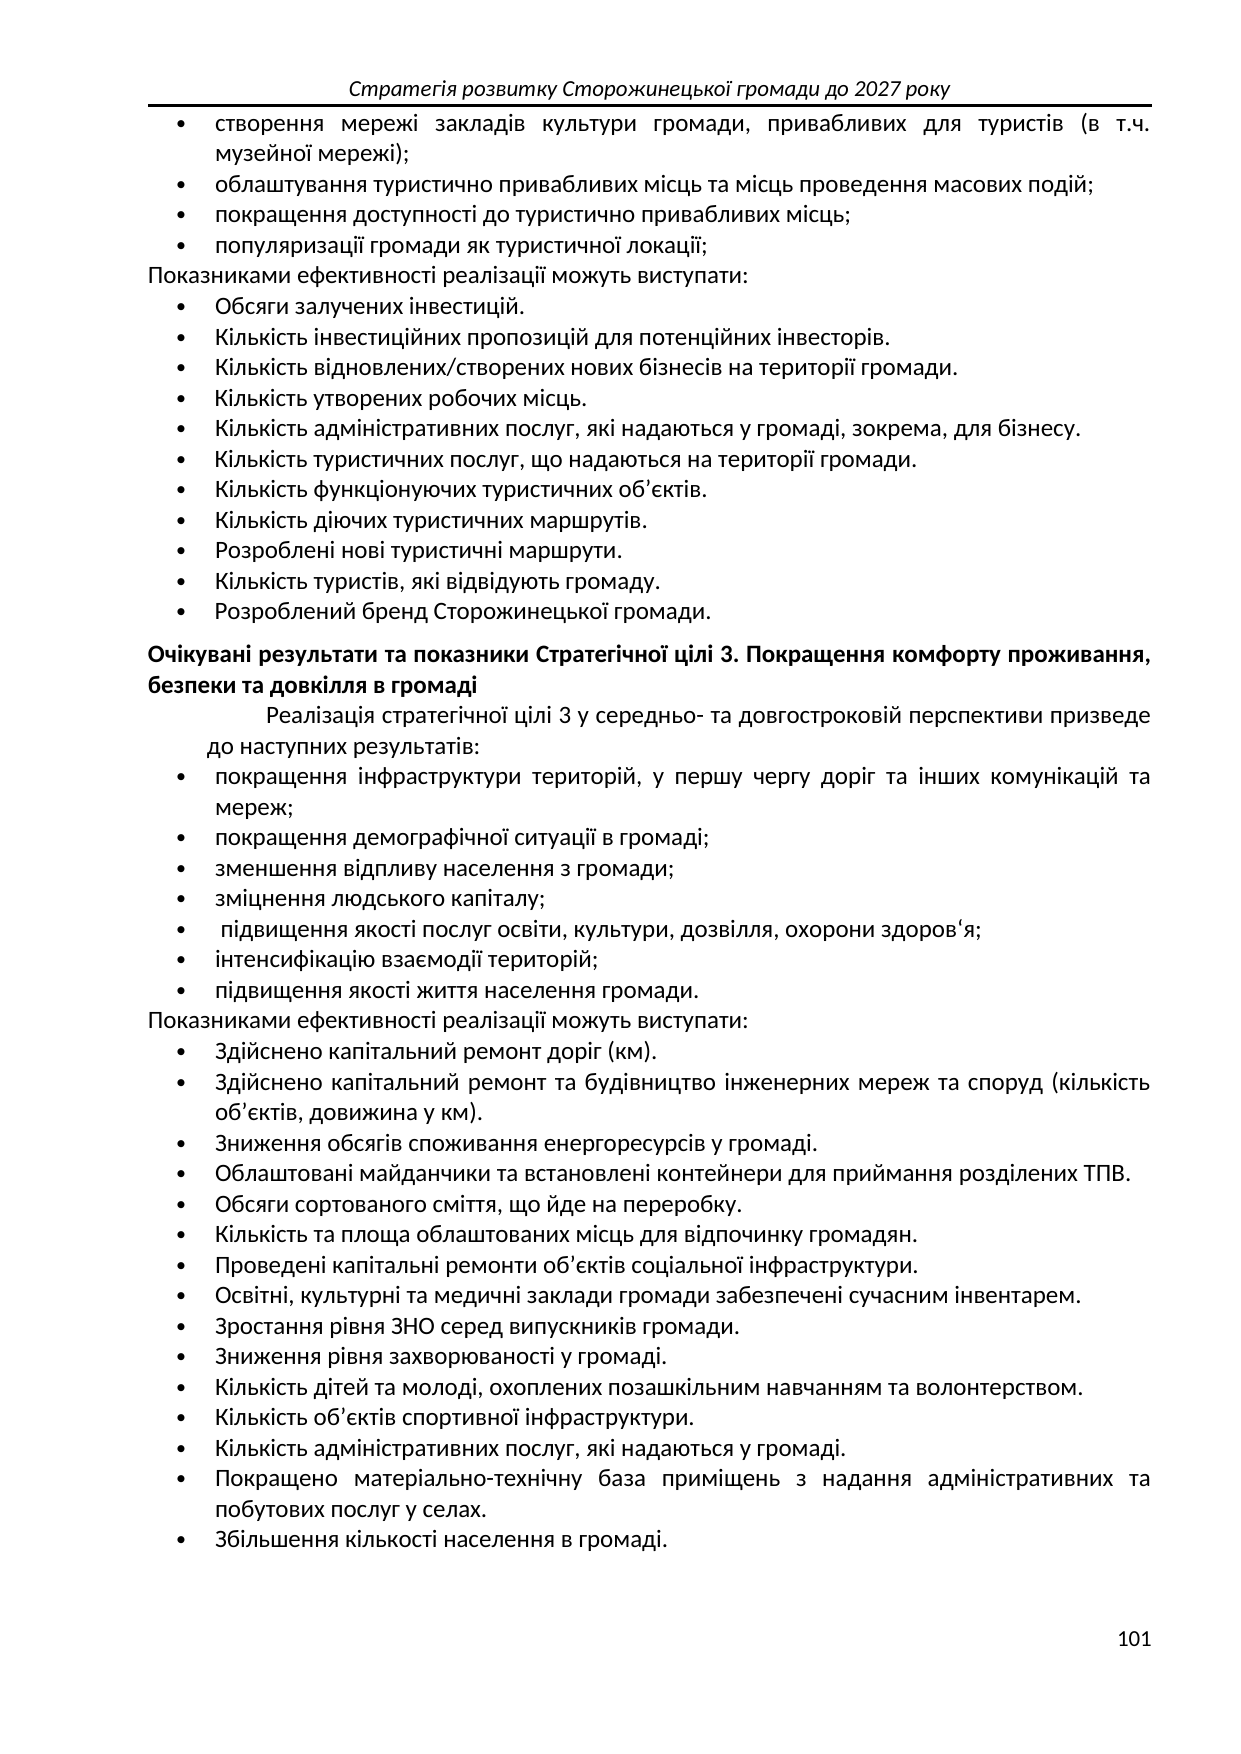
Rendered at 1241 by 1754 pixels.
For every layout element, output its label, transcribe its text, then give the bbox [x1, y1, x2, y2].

list покращення інфраструктури територій, у першу чергу доріг та інших комунікацій та мереж; [177, 760, 1152, 821]
list Кількість адміністративних послуг, які надаються у громаді. [177, 1432, 1152, 1462]
text Реалізація стратегічної цілі 3 у середньо- та довгостроковій перспективи призведе до наступних результатів: [207, 699, 1152, 760]
list Обсяги сортованого сміття, що йде на переробку. [177, 1188, 1152, 1218]
list Кількість об’єктів спортивної інфраструктури. [177, 1401, 1152, 1432]
list зміцнення людського капіталу; [177, 882, 1152, 913]
list підвищення якості життя населення громади. [177, 974, 1152, 1004]
list Здійснено капітальний ремонт доріг (км). [177, 1035, 1152, 1066]
list покращення доступності до туристично привабливих місць; [177, 198, 1152, 229]
list інтенсифікацію взаємодії територій; [177, 943, 1152, 974]
list створення мережі закладів культури громади, привабливих для туристів (в т.ч. музейної мережі); [177, 107, 1152, 168]
list Зниження обсягів споживання енергоресурсів у громаді. [177, 1127, 1152, 1157]
text Показниками ефективності реалізації можуть виступати: [148, 1004, 1152, 1035]
list Кількість дітей та молоді, охоплених позашкільним навчанням та волонтерством. [177, 1371, 1152, 1401]
list популяризації громади як туристичної локації; [177, 229, 1152, 259]
list зменшення відпливу населення з громади; [177, 852, 1152, 882]
list Кількість адміністративних послуг, які надаються у громаді, зокрема, для бізнесу. [177, 412, 1152, 443]
list Проведені капітальні ремонти об’єктів соціальної інфраструктури. [177, 1249, 1152, 1279]
subtitle Очікувані результати та показники Стратегічної цілі 3. Покращення комфорту проживання, безпеки та довкілля в громаді [148, 638, 1152, 699]
list Покращено матеріально-технічну база приміщень з надання адміністративних та побутових послуг у селах. [177, 1462, 1152, 1523]
list Кількість діючих туристичних маршрутів. [177, 504, 1152, 534]
list Облаштовані майданчики та встановлені контейнери для приймання розділених ТПВ. [177, 1157, 1152, 1188]
list Розроблені нові туристичні маршрути. [177, 534, 1152, 565]
list Кількість функціонуючих туристичних об’єктів. [177, 473, 1152, 504]
list Кількість утворених робочих місць. [177, 382, 1152, 412]
list Зростання рівня ЗНО серед випускників громади. [177, 1310, 1152, 1340]
list Збільшення кількості населення в громаді. [177, 1523, 1152, 1554]
text Показниками ефективності реалізації можуть виступати: [148, 259, 1152, 290]
list Кількість та площа облаштованих місць для відпочинку громадян. [177, 1218, 1152, 1249]
list Кількість інвестиційних пропозицій для потенційних інвесторів. [177, 321, 1152, 351]
list підвищення якості послуг освіти, культури, дозвілля, охорони здоров‘я; [177, 913, 1152, 943]
list Кількість туристів, які відвідують громаду. [177, 565, 1152, 595]
list Розроблений бренд Сторожинецької громади. [177, 595, 1152, 626]
list Кількість відновлених/створених нових бізнесів на території громади. [177, 351, 1152, 382]
list Обсяги залучених інвестицій. [177, 290, 1152, 321]
list Зниження рівня захворюваності у громаді. [177, 1340, 1152, 1371]
list Освітні, культурні та медичні заклади громади забезпечені сучасним інвентарем. [177, 1279, 1152, 1310]
list облаштування туристично привабливих місць та місць проведення масових подій; [177, 168, 1152, 198]
list покращення демографічної ситуації в громаді; [177, 821, 1152, 852]
list Здійснено капітальний ремонт та будівництво інженерних мереж та споруд (кількість об’єктів, довижина у км). [177, 1066, 1152, 1127]
list Кількість туристичних послуг, що надаються на території громади. [177, 443, 1152, 473]
